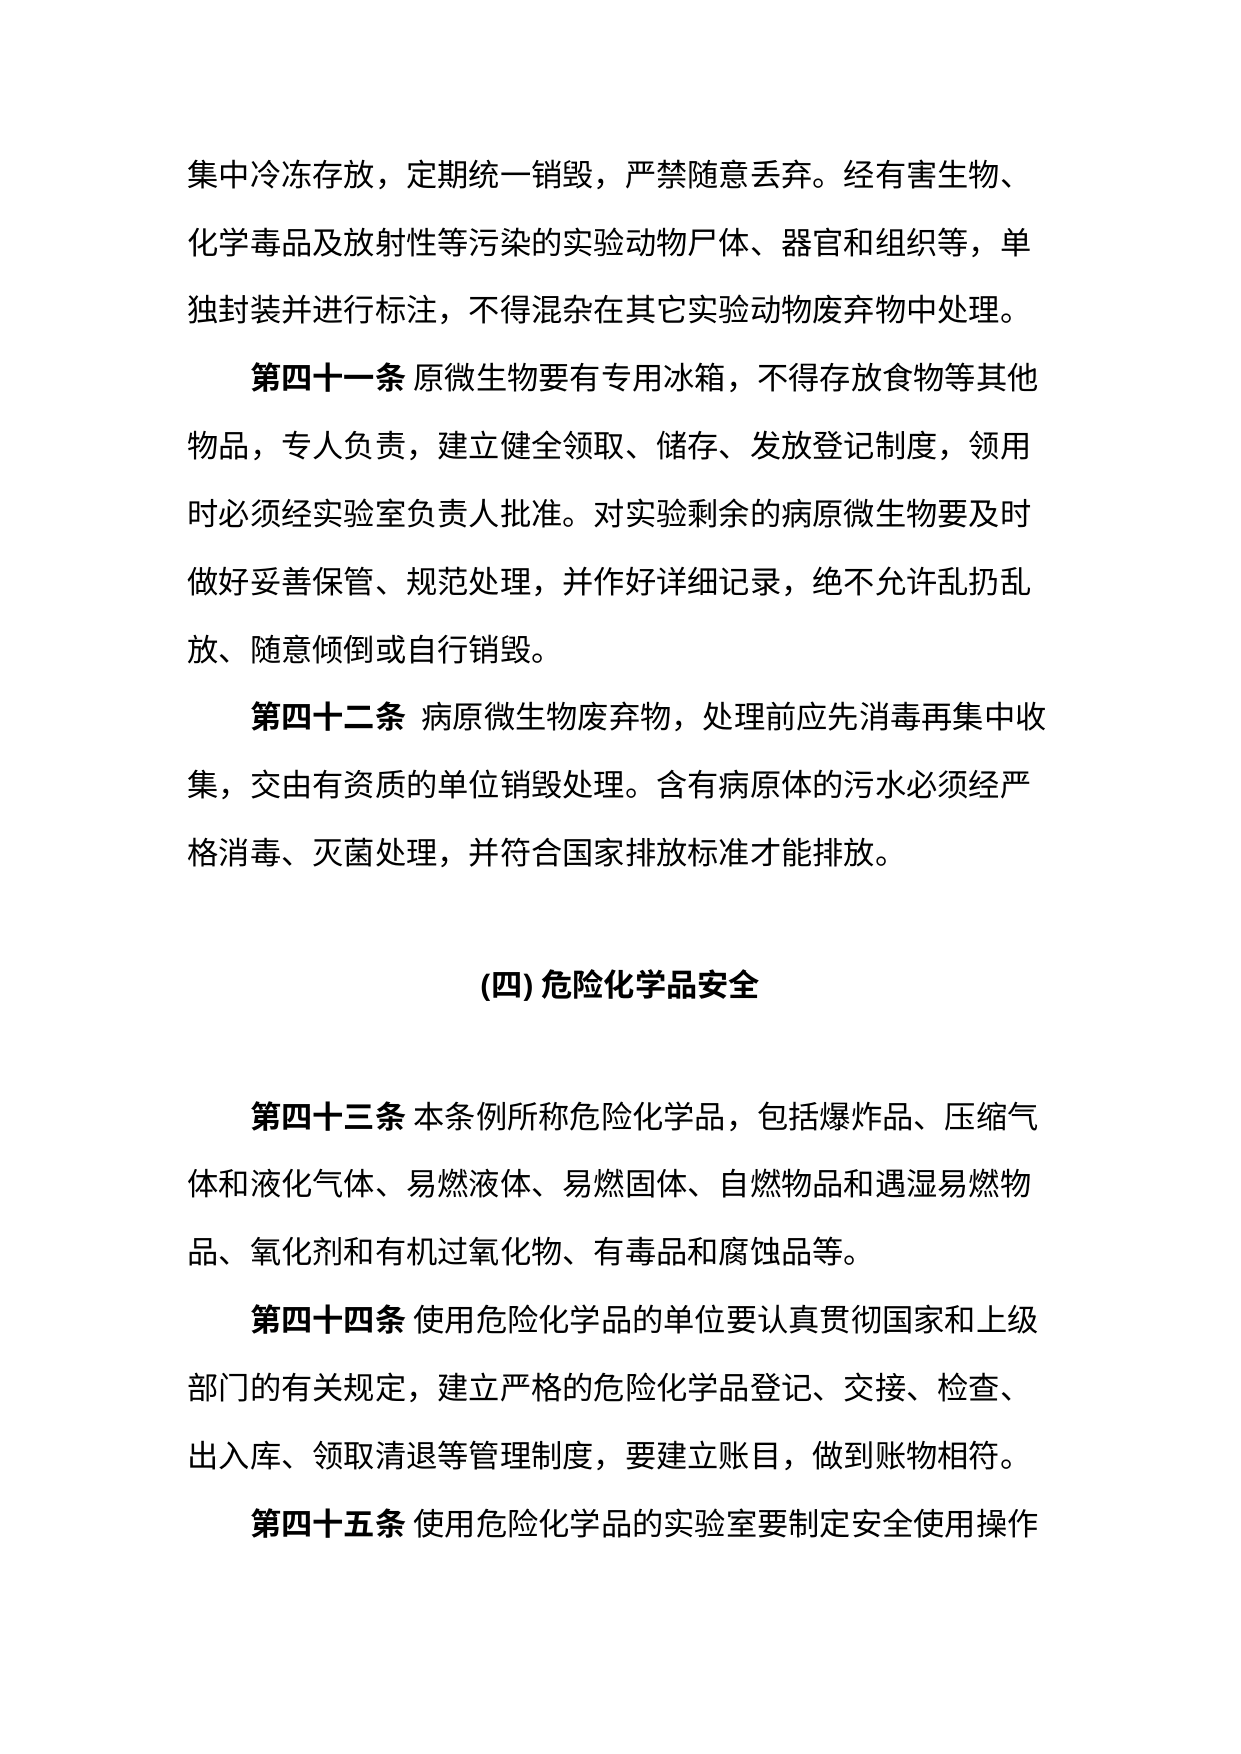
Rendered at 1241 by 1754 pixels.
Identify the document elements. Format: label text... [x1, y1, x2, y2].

list 病原微生物废弃物，处理前应先消毒再集中收集，交由有资质的单位销毁处理。含有病原体的污水必须经严格消毒、灭菌处理，并符合国家排放标准才能排放。 [187, 692, 1053, 873]
text (四) 危险化学品安全 [187, 960, 1053, 1005]
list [187, 150, 1053, 331]
list 使用危险化学品的单位要认真贯彻国家和上级部门的有关规定，建立严格的危险化学品登记、交接、检查、出入库、领取清退等管理制度，要建立账目，做到账物相符。 [187, 1295, 1053, 1476]
list 原微生物要有专用冰箱，不得存放食物等其他物品，专人负责，建立健全领取、储存、发放登记制度，领用时必须经实验室负责人批准。对实验剩余的病原微生物要及时做好妥善保管、规范处理，并作好详细记录，绝不允许乱扔乱放、随意倾倒或自行销毁。 [187, 353, 1053, 670]
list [187, 1499, 1053, 1544]
list 本条例所称危险化学品，包括爆炸品、压缩气体和液化气体、易燃液体、易燃固体、自燃物品和遇湿易燃物品、氧化剂和有机过氧化物、有毒品和腐蚀品等。 [187, 1092, 1053, 1273]
